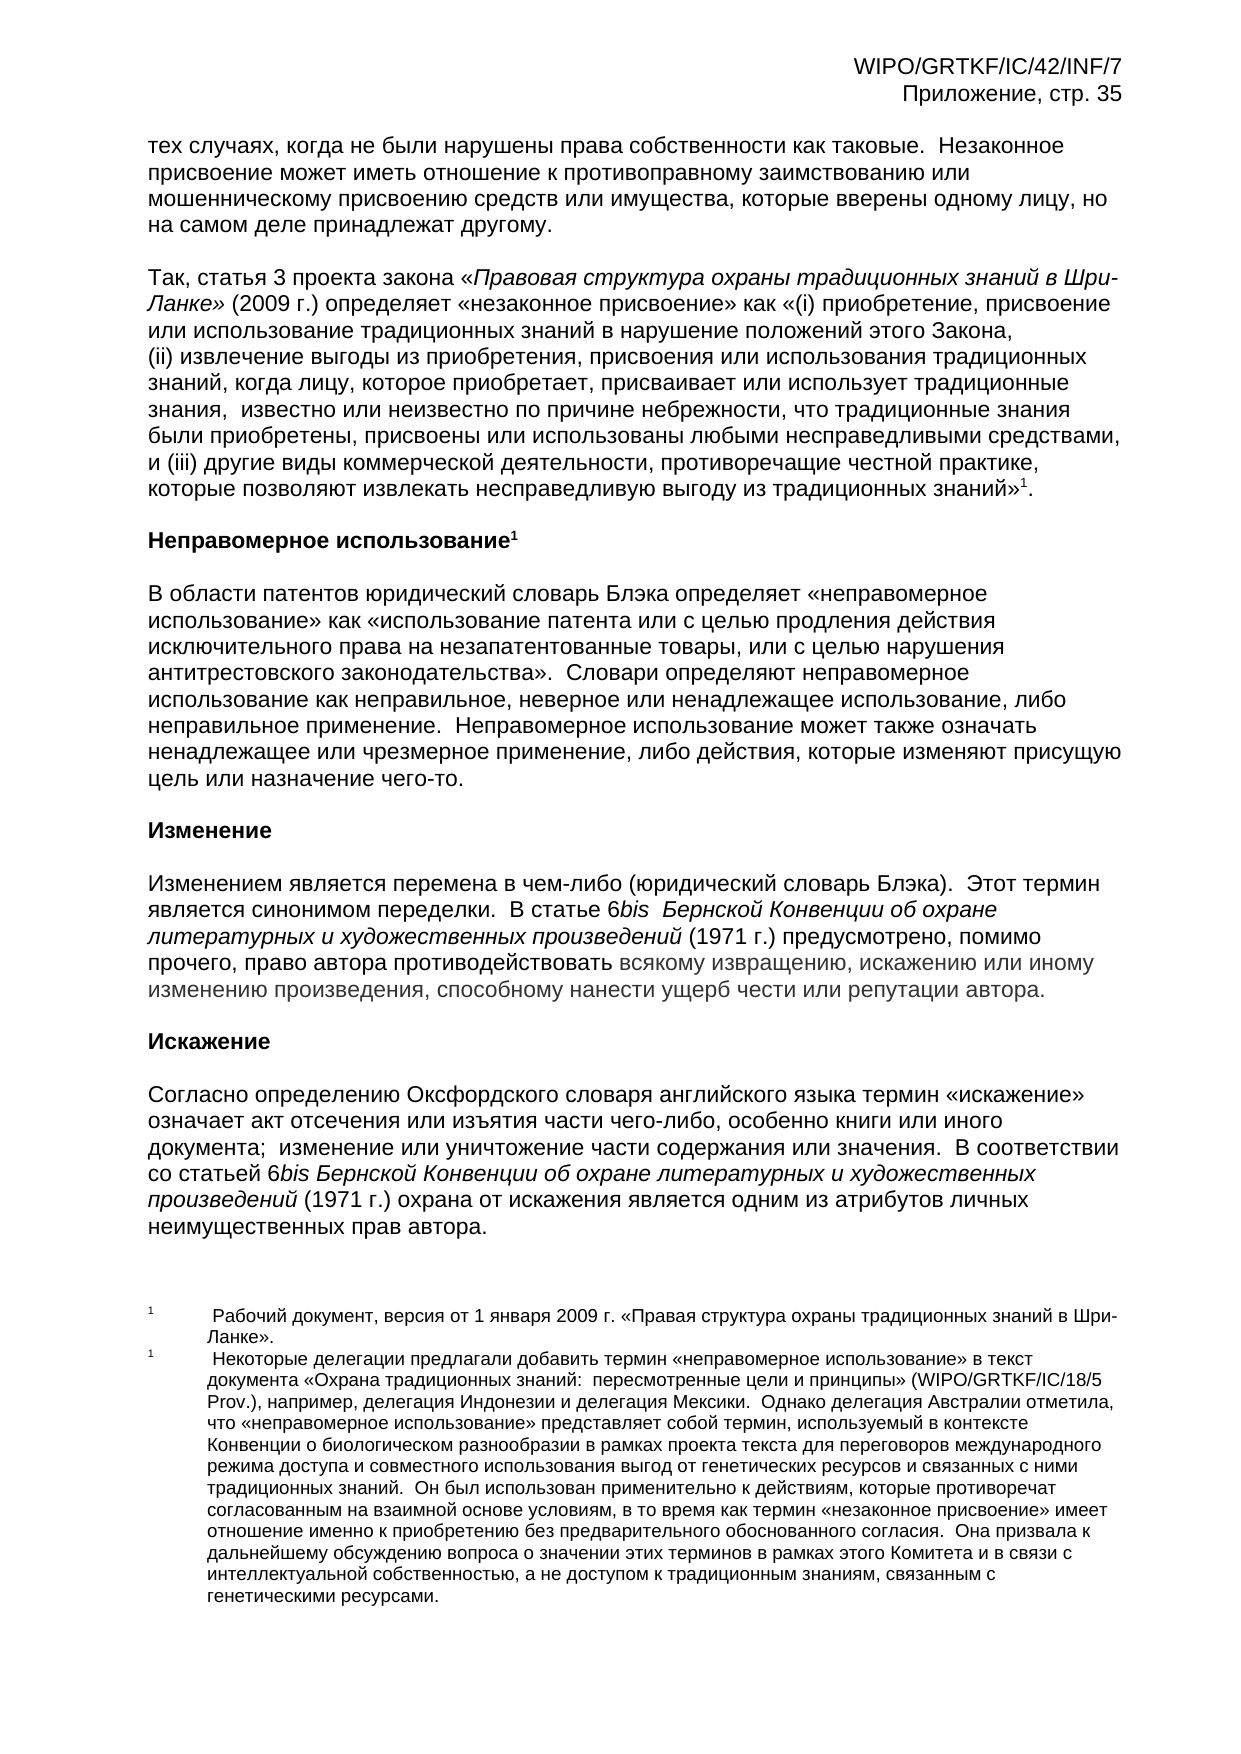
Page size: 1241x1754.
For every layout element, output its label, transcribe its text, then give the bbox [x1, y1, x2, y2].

text В области патентов юридический словарь Блэка определяет «неправомерное использование» как «использование патента или с целью продления действия исключительного права на незапатентованные товары, или с целью нарушения антитрестовского законодательства». Словари определяют неправомерное использование как неправильное, неверное или ненадлежащее использование, либо неправильное применение. Неправомерное использование может также означать ненадлежащее или чрезмерное применение, либо действия, которые изменяют присущую цель или назначение чего-то. [148, 580, 1122, 791]
subtitle Искажение [148, 1028, 1122, 1054]
subtitle Неправомерное использование [148, 527, 1122, 554]
text Согласно определению Оксфордского словаря английского языка термин «искажение» означает акт отсечения или изъятия части чего-либо, особенно книги или иного документа; изменение или уничтожение части содержания или значения. В соответствии со статьей 6bis Бернской Конвенции об охране литературных и художественных произведений (1971 г.) охрана от искажения является одним из атрибутов личных неимущественных прав автора. [148, 1081, 1122, 1239]
text Так, статья 3 проекта закона «Правовая структура охраны традиционных знаний в Шри-Ланке» (2009 г.) определяет «незаконное присвоение» как «(i) приобретение, присвоение или использование традиционных знаний в нарушение положений этого Закона, (ii) извлечение выгоды из приобретения, присвоения или использования традиционных знаний, когда лицу, которое приобретает, присваивает или использует традиционные знания, известно или неизвестно по причине небрежности, что традиционные знания были приобретены, присвоены или использованы любыми несправедливыми средствами, и (iii) другие виды коммерческой деятельности, противоречащие честной практике, которые позволяют извлекать несправедливую выгоду из традиционных знаний». [148, 264, 1122, 501]
subtitle Изменение [148, 817, 1122, 844]
text Изменением является перемена в чем-либо (юридический словарь Блэка). Этот термин является синонимом переделки. В статье 6bis Бернской Конвенции об охране литературных и художественных произведений (1971 г.) предусмотрено, помимо прочего, право автора противодействовать всякому извращению, искажению или иному изменению произведения, способному нанести ущерб чести или репутации автора. [148, 870, 1122, 1002]
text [148, 132, 1122, 238]
